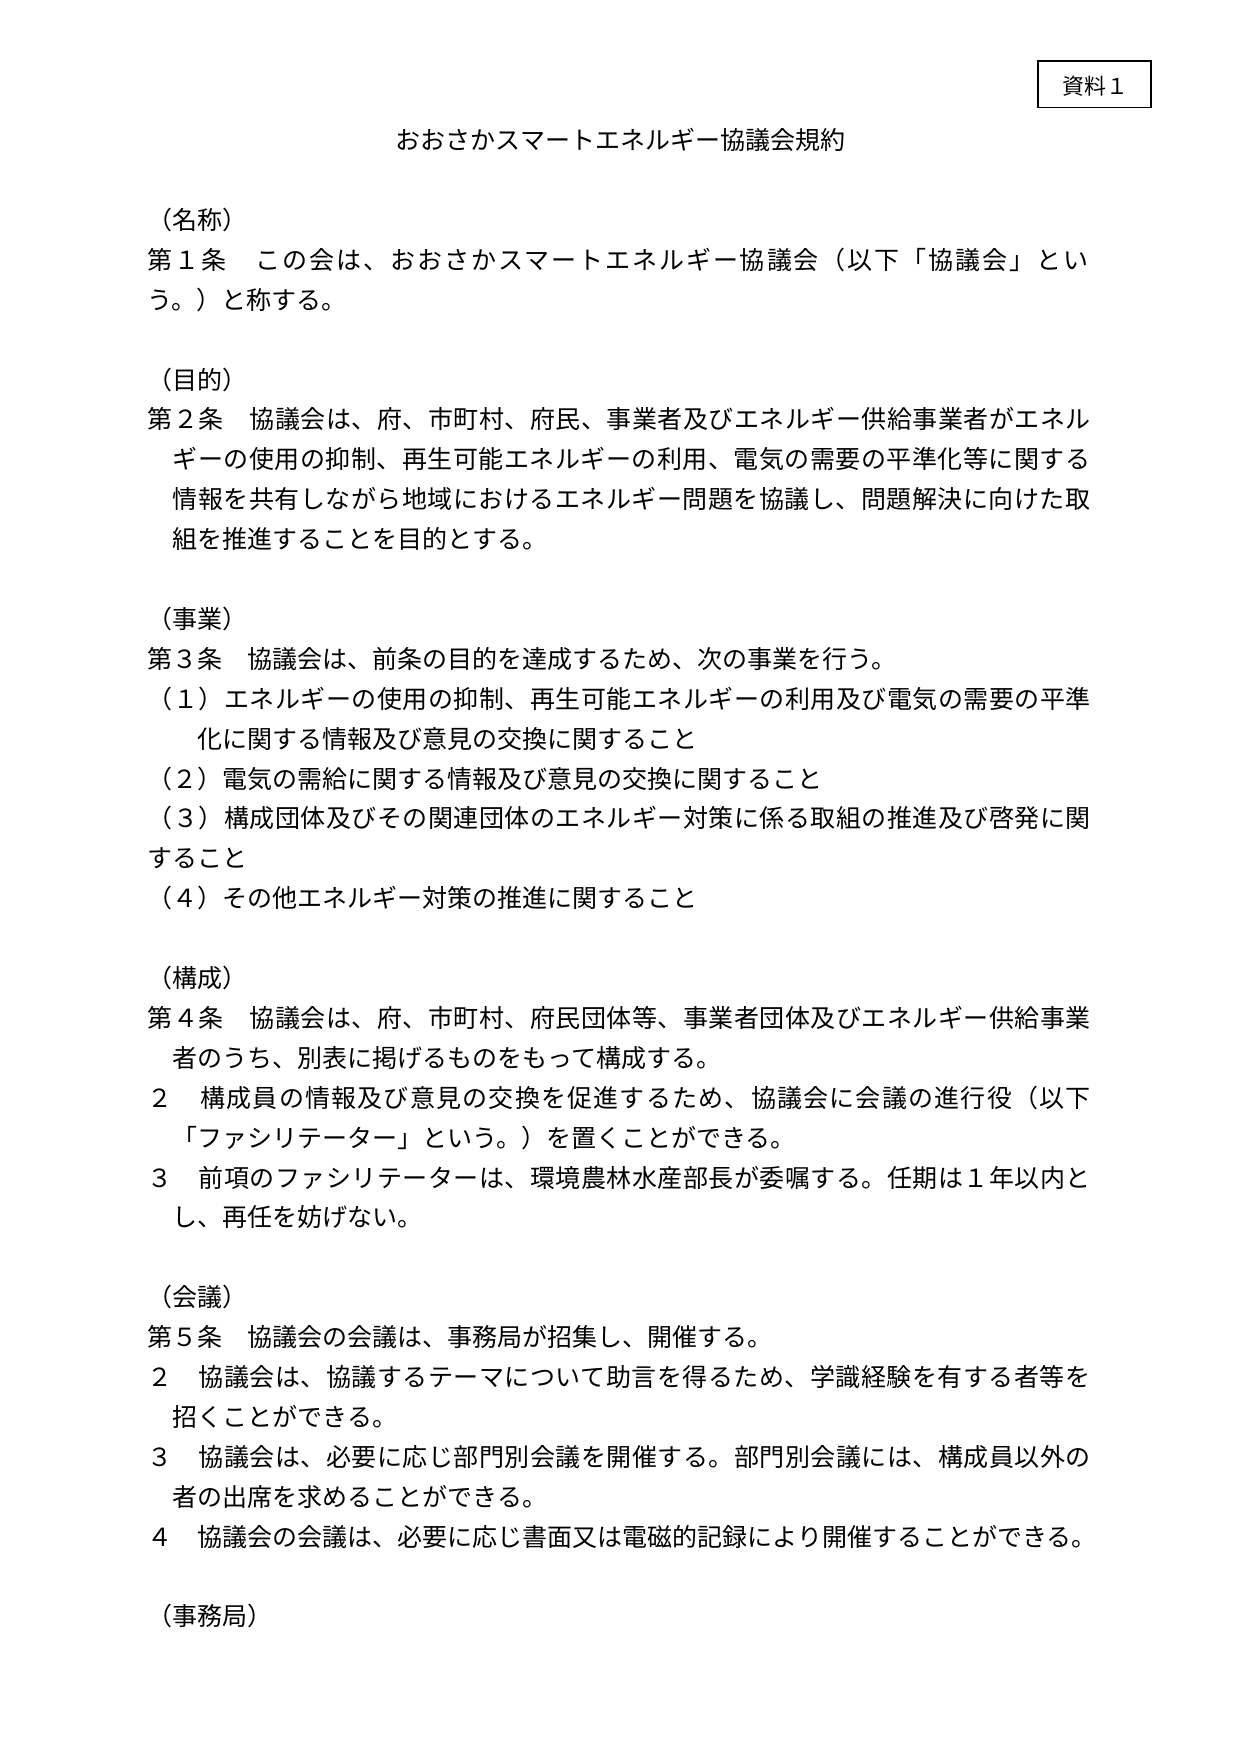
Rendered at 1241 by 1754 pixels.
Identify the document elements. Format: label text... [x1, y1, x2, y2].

text 第５条 協議会の会議は、事務局が招集し、開催する。 [148, 1316, 1092, 1356]
text ４ 協議会の会議は、必要に応じ書面又は電磁的記録により開催することができる。 [148, 1515, 1092, 1555]
text 第２条 協議会は、府、市町村、府民、事業者及びエネルギー供給事業者がエネルギーの使用の抑制、再生可能エネルギーの利用、電気の需要の平準化等に関する情報を共有しながら地域におけるエネルギー問題を協議し、問題解決に向けた取組を推進することを目的とする。 [148, 398, 1092, 558]
text 第１条 この会は、おおさかスマートエネルギー協議会（以下「協議会」という。）と称する。 [148, 239, 1092, 318]
text おおさかスマートエネルギー協議会規約 [148, 119, 1092, 159]
text （構成） [148, 957, 1092, 997]
text ２ 協議会は、協議するテーマについて助言を得るため、学識経験を有する者等を招くことができる。 [148, 1356, 1092, 1436]
text （名称） [148, 199, 1092, 239]
text （３）構成団体及びその関連団体のエネルギー対策に係る取組の推進及び啓発に関すること [148, 797, 1092, 877]
text （事業） [148, 598, 1092, 638]
text （４）その他エネルギー対策の推進に関すること [148, 877, 1092, 917]
text （目的） [148, 358, 1092, 398]
text （２）電気の需給に関する情報及び意見の交換に関すること [148, 757, 1092, 797]
text ２ 構成員の情報及び意見の交換を促進するため、協議会に会議の進行役（以下「ファシリテーター」という。）を置くことができる。 [148, 1076, 1092, 1156]
text ３ 前項のファシリテーターは、環境農林水産部長が委嘱する。任期は１年以内とし、再任を妨げない。 [148, 1156, 1092, 1236]
text ３ 協議会は、必要に応じ部門別会議を開催する。部門別会議には、構成員以外の者の出席を求めることができる。 [148, 1436, 1092, 1515]
text 第３条 協議会は、前条の目的を達成するため、次の事業を行う。 [148, 638, 1092, 677]
text （会議） [148, 1276, 1092, 1316]
text 第４条 協議会は、府、市町村、府民団体等、事業者団体及びエネルギー供給事業者のうち、別表に掲げるものをもって構成する。 [148, 997, 1092, 1076]
text （事務局） [148, 1595, 1092, 1635]
text （１）エネルギーの使用の抑制、再生可能エネルギーの利用及び電気の需要の平準化に関する情報及び意見の交換に関すること [148, 677, 1092, 757]
